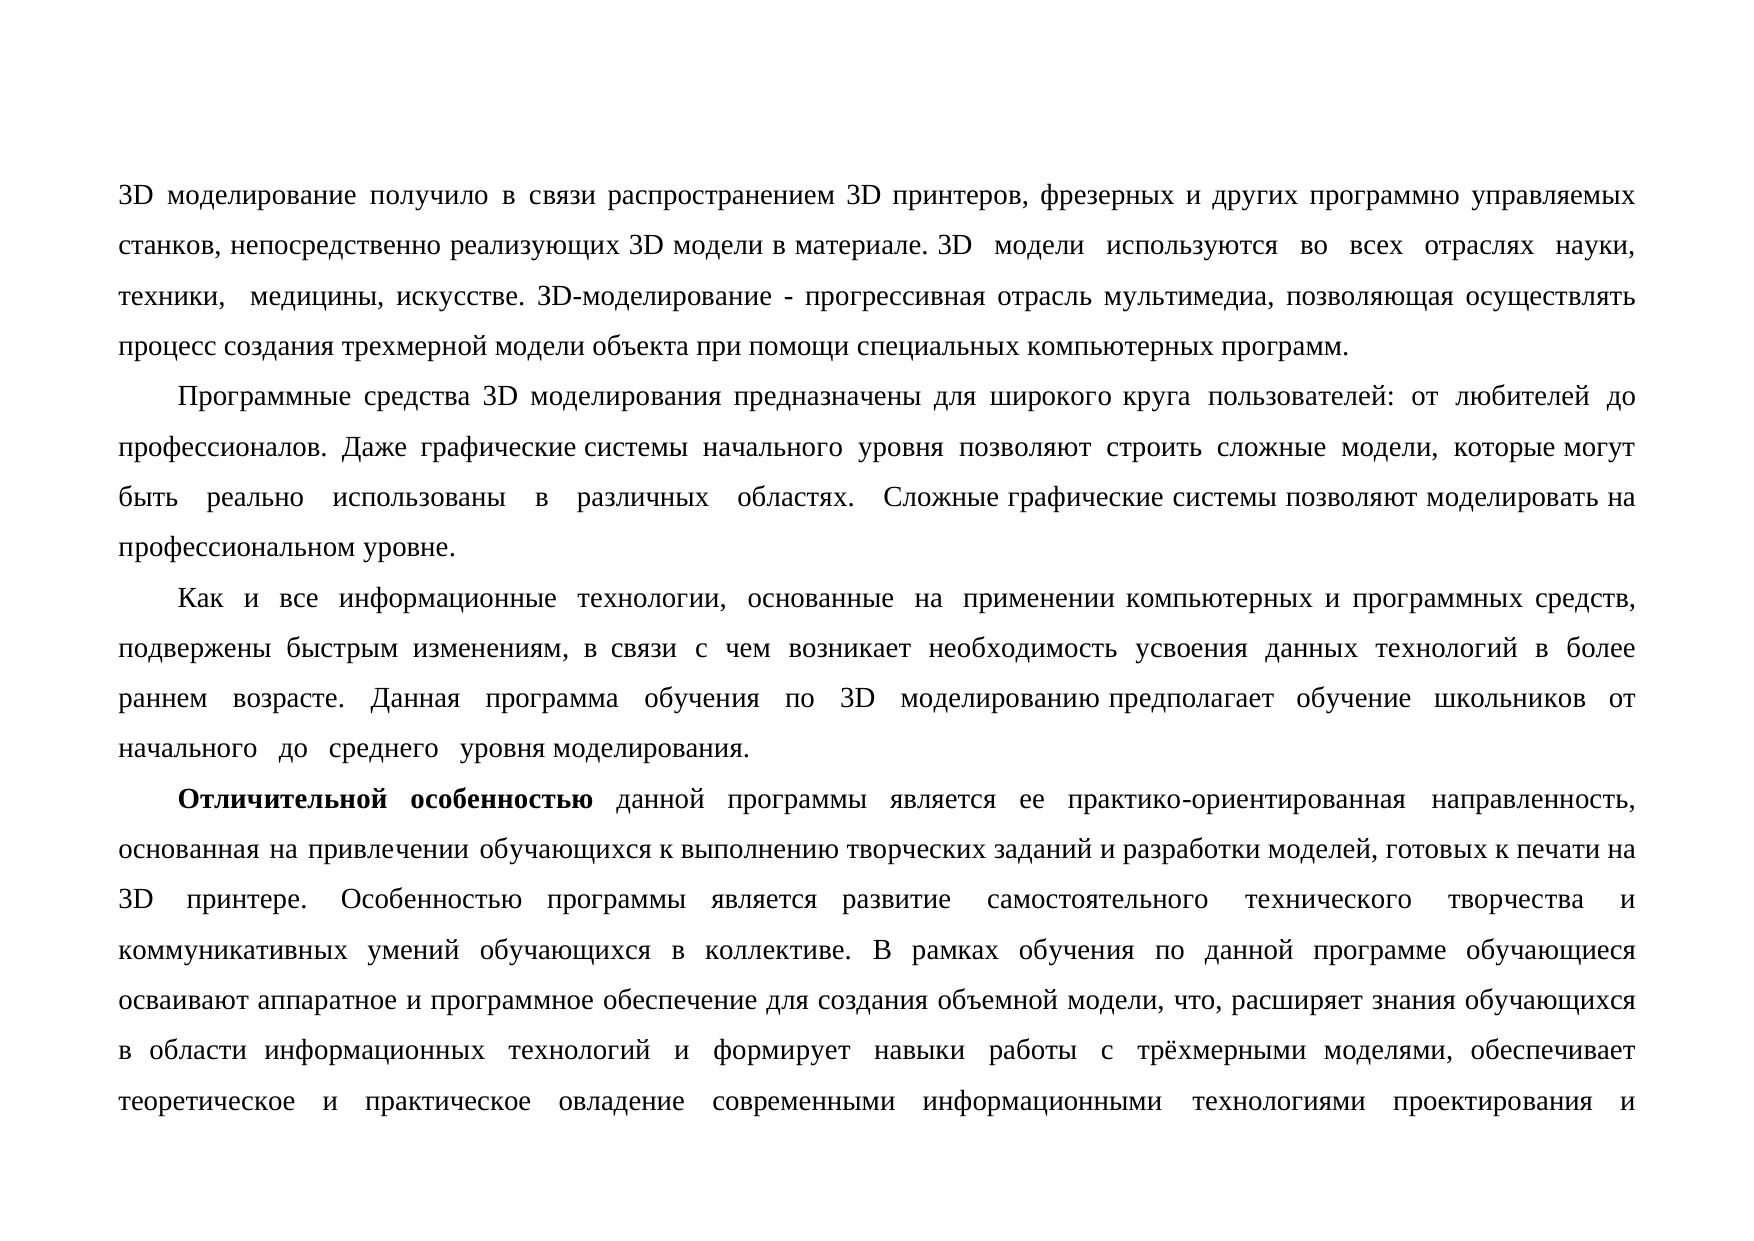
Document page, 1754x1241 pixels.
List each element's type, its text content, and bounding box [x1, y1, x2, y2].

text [118, 177, 1636, 362]
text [118, 781, 1636, 1116]
text Как и все информационные технологии, основанные на применении компьютерных и программных средств, подвержены быстрым изменениям, в связи с чем возникает необходимость усвоения данных технологий в более раннем возрасте. Данная программа обучения по 3D моделированию предполагает обучение школьников от начального до среднего уровня моделирования. [118, 580, 1636, 764]
text Программные средства 3D моделирования предназначены для широкого круга пользователей: от любителей до профессионалов. Даже графические системы начального уровня позволяют строить сложные модели, которые могут быть реально использованы в различных областях. Сложные графические системы позволяют моделировать на профессиональном уровне. [118, 378, 1636, 563]
